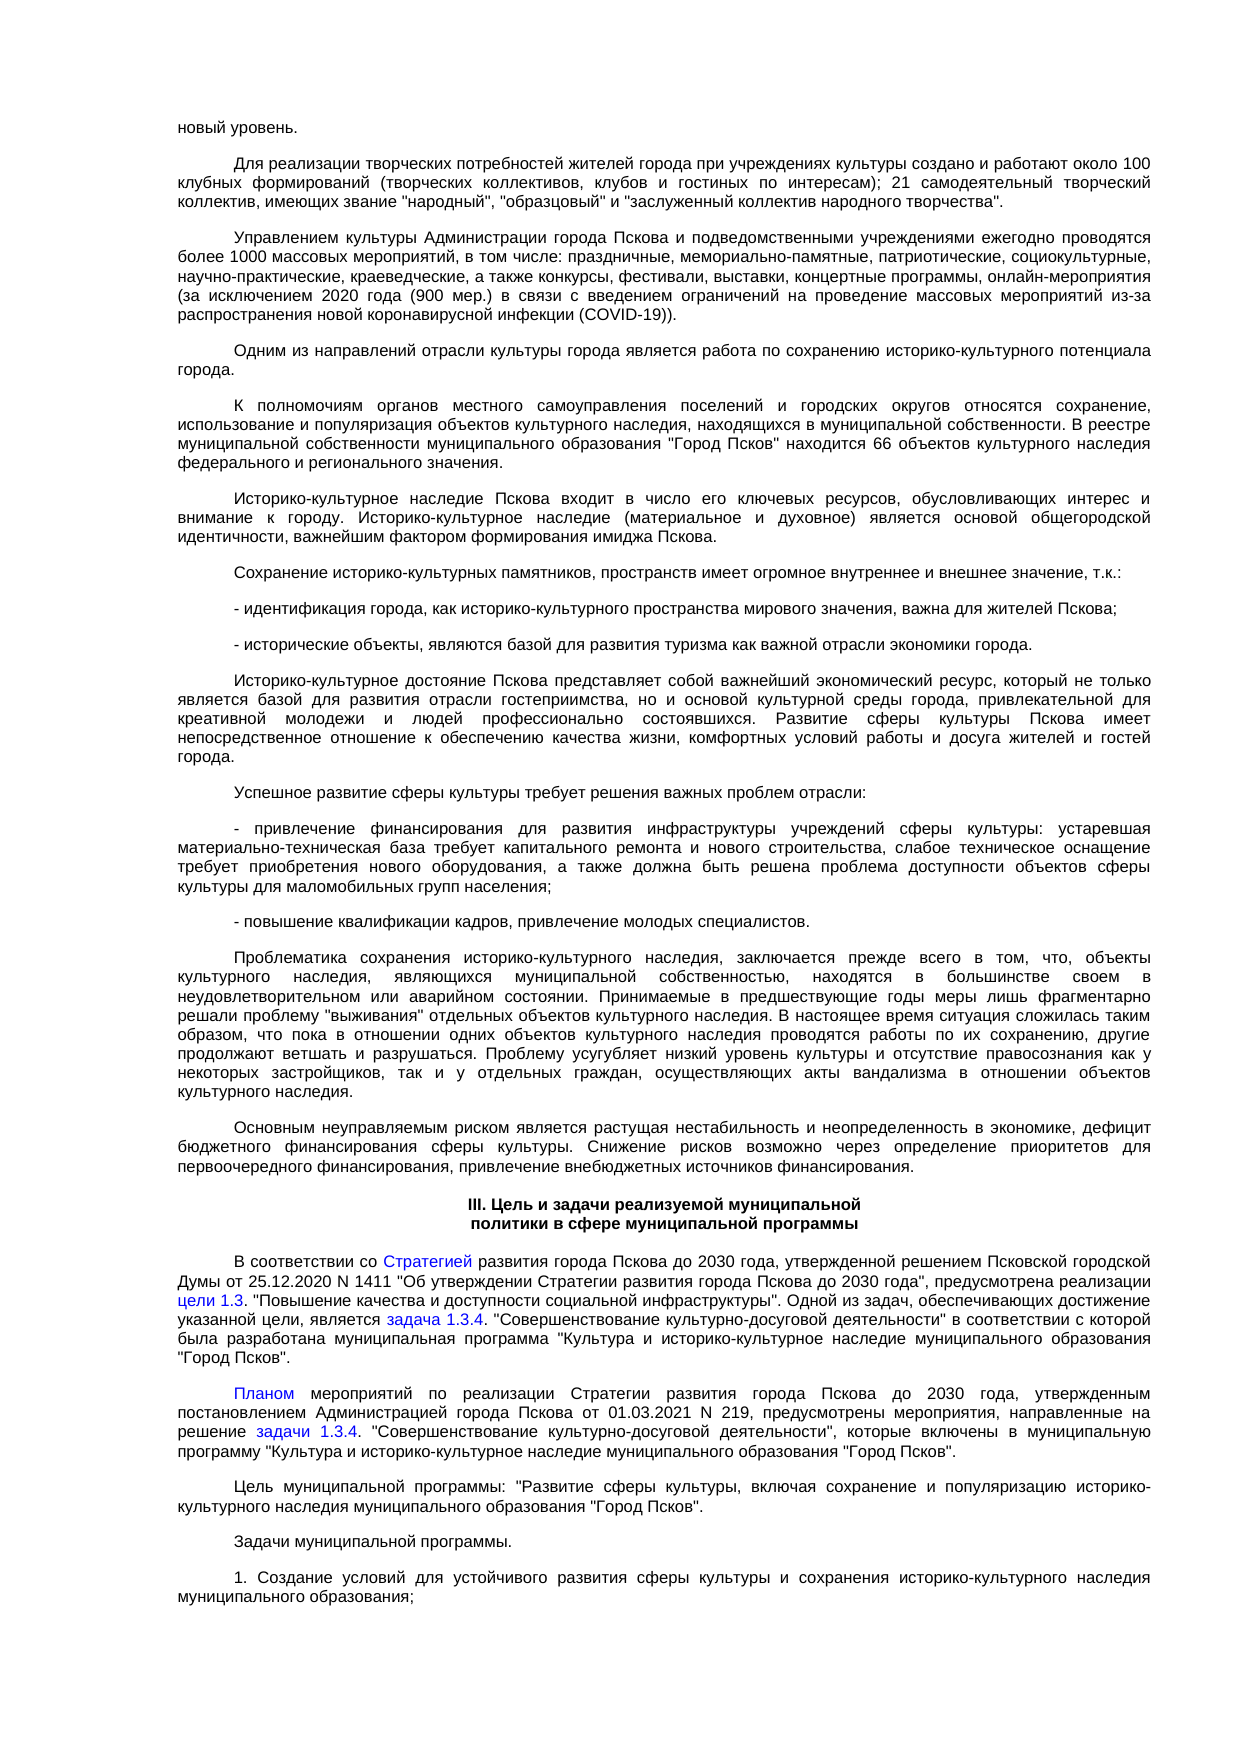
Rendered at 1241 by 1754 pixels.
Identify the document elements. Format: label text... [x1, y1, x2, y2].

text Основным неуправляемым риском является растущая нестабильность и неопределенность в экономике, дефицит бюджетного финансирования сферы культуры. Снижение рисков возможно через определение приоритетов для первоочередного финансирования, привлечение внебюджетных источников финансирования. [177, 1118, 1152, 1176]
text политики в сфере муниципальной программы [177, 1214, 1152, 1233]
text Задачи муниципальной программы. [177, 1532, 1152, 1551]
text Историко-культурное наследие Пскова входит в число его ключевых ресурсов, обусловливающих интерес и внимание к городу. Историко-культурное наследие (материальное и духовное) является основой общегородской идентичности, важнейшим фактором формирования имиджа Пскова. [177, 489, 1152, 546]
text Успешное развитие сферы культуры требует решения важных проблем отрасли: [177, 783, 1152, 802]
text - повышение квалификации кадров, привлечение молодых специалистов. [177, 912, 1152, 931]
text Историко-культурное достояние Пскова представляет собой важнейший экономический ресурс, который не только является базой для развития отрасли гостеприимства, но и основой культурной среды города, привлекательной для креативной молодежи и людей профессионально состоявшихся. Развитие сферы культуры Пскова имеет непосредственное отношение к обеспечению качества жизни, комфортных условий работы и досуга жителей и гостей города. [177, 671, 1152, 766]
text Одним из направлений отрасли культуры города является работа по сохранению историко-культурного потенциала города. [177, 341, 1152, 379]
text Для реализации творческих потребностей жителей города при учреждениях культуры создано и работают около 100 клубных формирований (творческих коллективов, клубов и гостиных по интересам); 21 самодеятельный творческий коллектив, имеющих звание "народный", "образцовый" и "заслуженный коллектив народного творчества". [177, 154, 1152, 211]
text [177, 118, 1152, 137]
text - идентификация города, как историко-культурного пространства мирового значения, важна для жителей Пскова; [177, 599, 1152, 618]
text - привлечение финансирования для развития инфраструктуры учреждений сферы культуры: устаревшая материально-техническая база требует капитального ремонта и нового строительства, слабое техническое оснащение требует приобретения нового оборудования, а также должна быть решена проблема доступности объектов сферы культуры для маломобильных групп населения; [177, 819, 1152, 896]
text III. Цель и задачи реализуемой муниципальной [177, 1195, 1152, 1214]
text 1. Создание условий для устойчивого развития сферы культуры и сохранения историко-культурного наследия муниципального образования; [177, 1568, 1152, 1606]
text Управлением культуры Администрации города Пскова и подведомственными учреждениями ежегодно проводятся более 1000 массовых мероприятий, в том числе: праздничные, мемориально-памятные, патриотические, социокультурные, научно-практические, краеведческие, а также конкурсы, фестивали, выставки, концертные программы, онлайн-мероприятия (за исключением 2020 года (900 мер.) в связи с введением ограничений на проведение массовых мероприятий из-за распространения новой коронавирусной инфекции (COVID-19)). [177, 228, 1152, 324]
text Цель муниципальной программы: "Развитие сферы культуры, включая сохранение и популяризацию историко-культурного наследия муниципального образования "Город Псков". [177, 1477, 1152, 1516]
text Планом мероприятий по реализации Стратегии развития города Пскова до 2030 года, утвержденным постановлением Администрацией города Пскова от 01.03.2021 N 219, предусмотрены мероприятия, направленные на решение задачи 1.3.4. "Совершенствование культурно-досуговой деятельности", которые включены в муниципальную программу "Культура и историко-культурное наследие муниципального образования "Город Псков". [177, 1384, 1152, 1461]
text Проблематика сохранения историко-культурного наследия, заключается прежде всего в том, что, объекты культурного наследия, являющихся муниципальной собственностью, находятся в большинстве своем в неудовлетворительном или аварийном состоянии. Принимаемые в предшествующие годы меры лишь фрагментарно решали проблему "выживания" отдельных объектов культурного наследия. В настоящее время ситуация сложилась таким образом, что пока в отношении одних объектов культурного наследия проводятся работы по их сохранению, другие продолжают ветшать и разрушаться. Проблему усугубляет низкий уровень культуры и отсутствие правосознания как у некоторых застройщиков, так и у отдельных граждан, осуществляющих акты вандализма в отношении объектов культурного наследия. [177, 948, 1152, 1101]
text К полномочиям органов местного самоуправления поселений и городских округов относятся сохранение, использование и популяризация объектов культурного наследия, находящихся в муниципальной собственности. В реестре муниципальной собственности муниципального образования "Город Псков" находится 66 объектов культурного наследия федерального и регионального значения. [177, 396, 1152, 472]
text - исторические объекты, являются базой для развития туризма как важной отрасли экономики города. [177, 635, 1152, 654]
text Сохранение историко-культурных памятников, пространств имеет огромное внутреннее и внешнее значение, т.к.: [177, 563, 1152, 582]
text В соответствии со Стратегией развития города Пскова до 2030 года, утвержденной решением Псковской городской Думы от 25.12.2020 N 1411 "Об утверждении Стратегии развития города Пскова до 2030 года", предусмотрена реализации цели 1.3. "Повышение качества и доступности социальной инфраструктуры". Одной из задач, обеспечивающих достижение указанной цели, является задача 1.3.4. "Совершенствование культурно-досуговой деятельности" в соответствии с которой была разработана муниципальная программа "Культура и историко-культурное наследие муниципального образования "Город Псков". [177, 1252, 1152, 1367]
